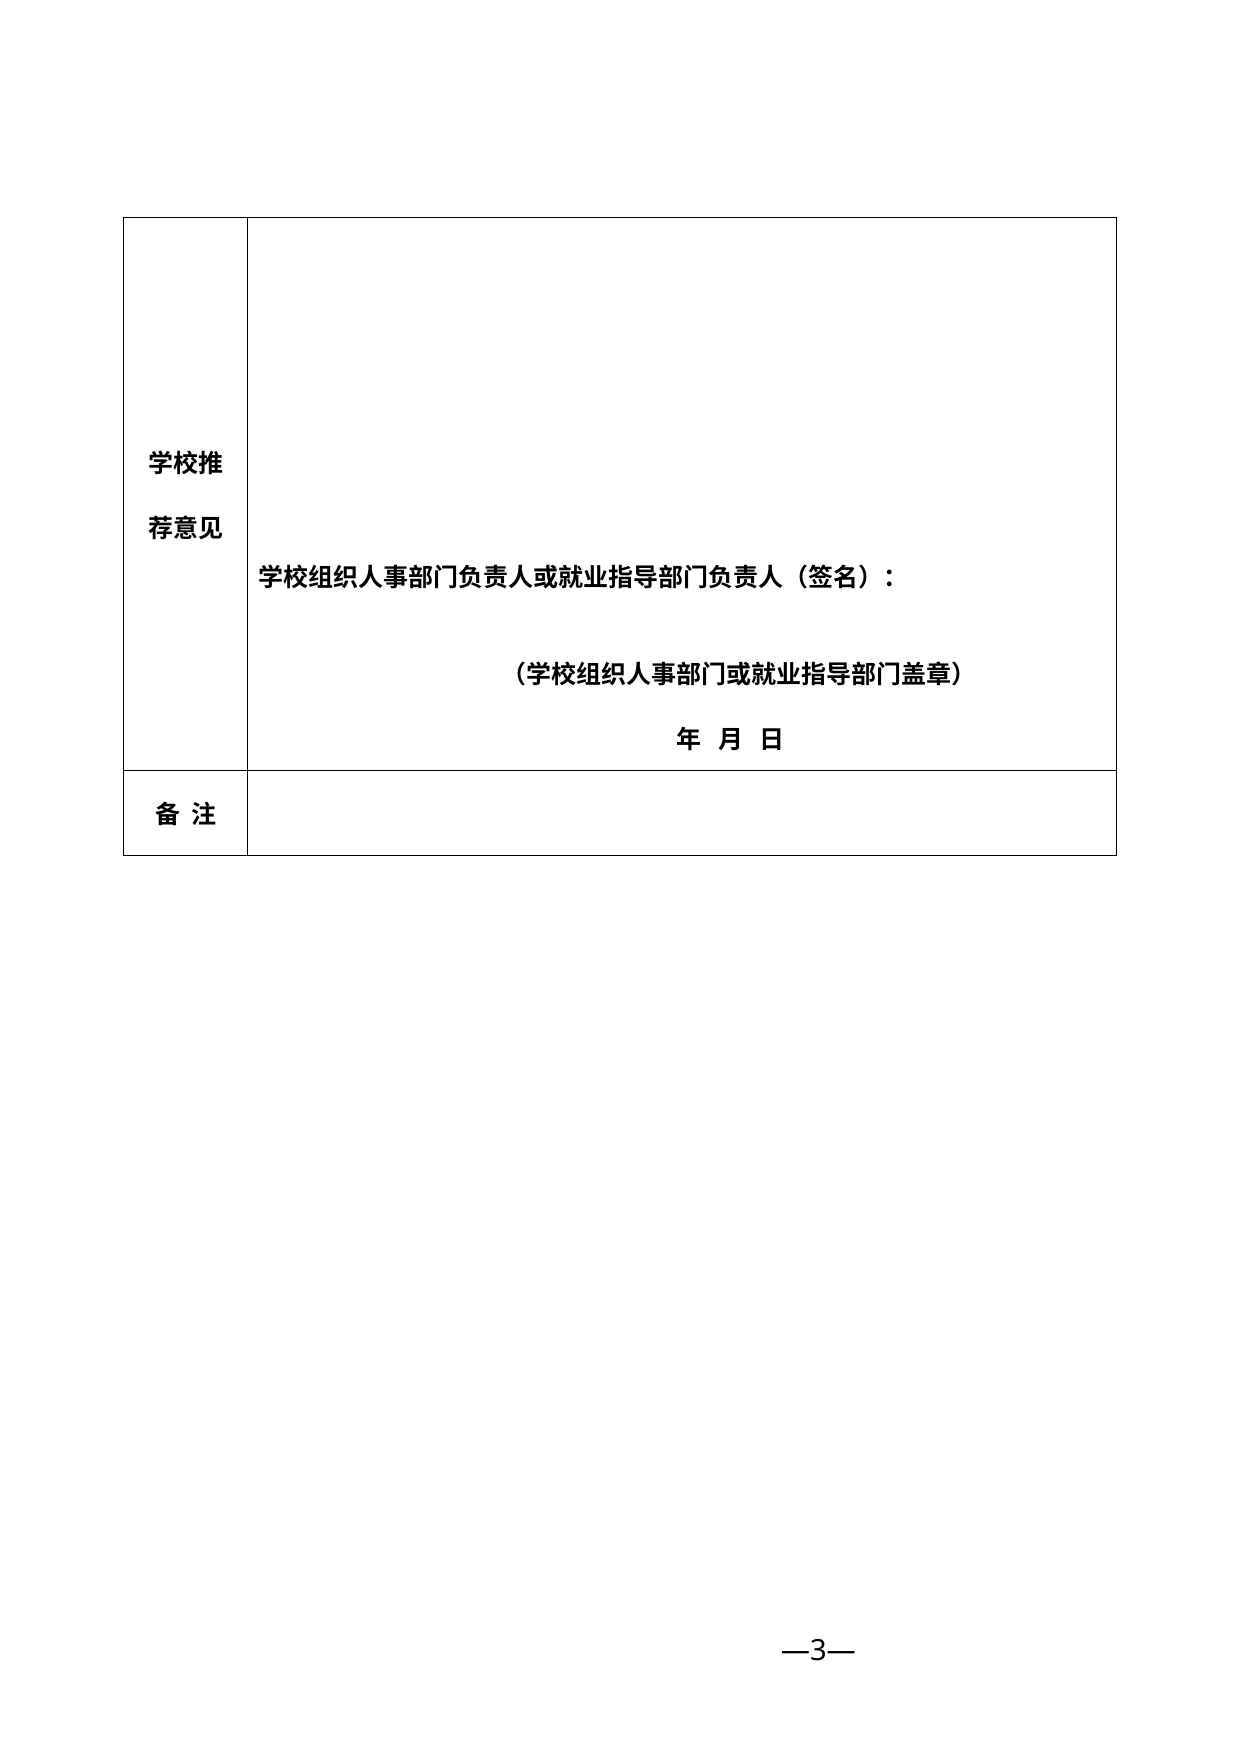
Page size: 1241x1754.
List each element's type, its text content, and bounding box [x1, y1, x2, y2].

table_cell [248, 771, 1116, 855]
table_cell 学校组织人事部门负责人或就业指导部门负责人（签名）： （学校组织人事部门或就业指导部门盖章） 年 月 日 [248, 218, 1116, 770]
table_cell 备 注 [124, 771, 247, 855]
table_cell 学校推 荐意见 [124, 218, 247, 770]
